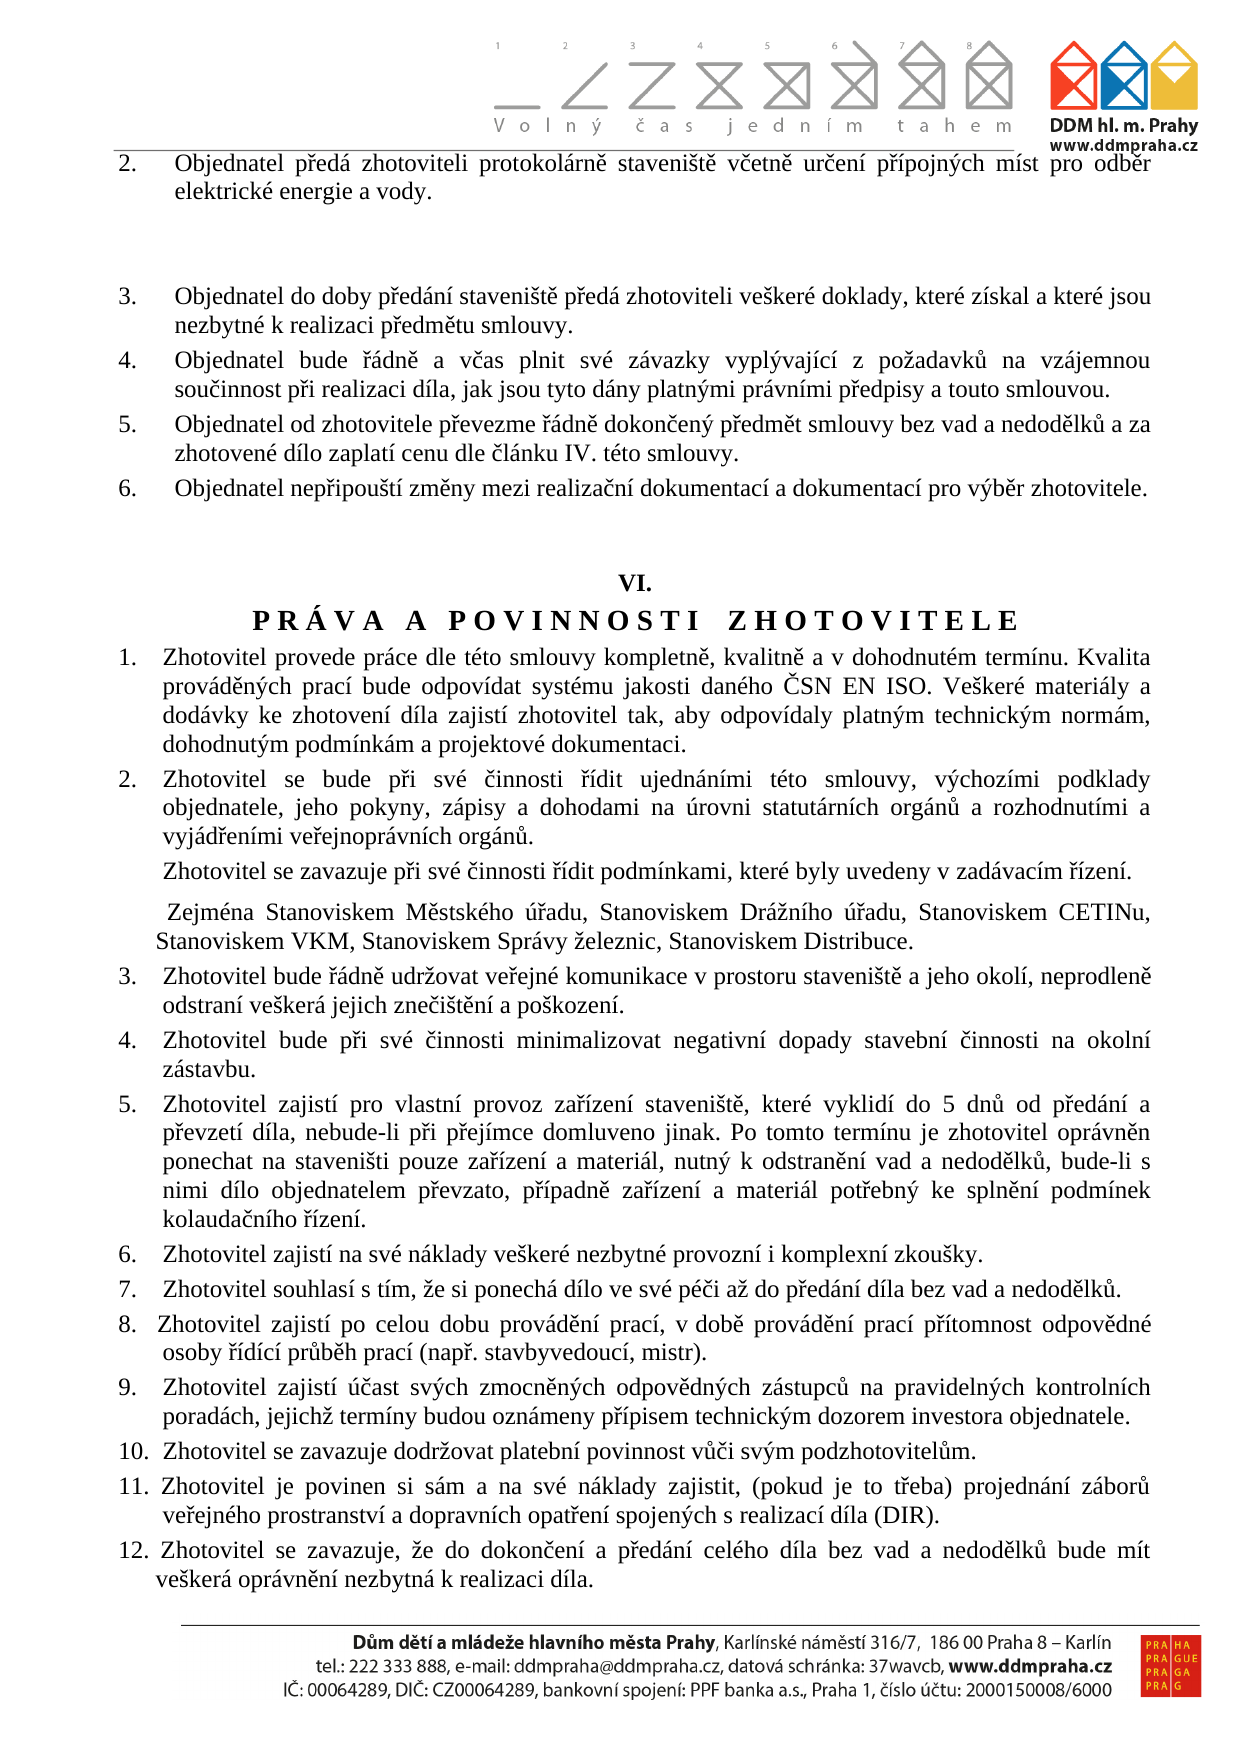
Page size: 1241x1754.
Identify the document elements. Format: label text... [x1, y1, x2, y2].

picture [172, 1613, 1205, 1700]
list 2. Zhotovitel se bude při své činnosti řídit ujednáními této smlouvy, výchozími podklady objednatele, jeho pokyny, zápisy a dohodami na úrovni statutárních orgánů a rozhodnutími a vyjádřeními veřejnoprávních orgánů. [118, 764, 1152, 850]
list 6. Zhotovitel zajistí na své náklady veškeré nezbytné provozní i komplexní zkoušky. [118, 1239, 1152, 1267]
list 5. Zhotovitel zajistí pro vlastní provoz zařízení staveniště, které vyklidí do 5 dnů od předání a převzetí díla, nebude-li při přejímce domluveno jinak. Po tomto termínu je zhotovitel oprávněn ponechat na staveništi pouze zařízení a materiál, nutný k odstranění vad a nedodělků, bude-li s nimi dílo objednatelem převzato, případně zařízení a materiál potřebný ke splnění podmínek kolaudačního řízení. [118, 1089, 1152, 1232]
list 4. Objednatel bude řádně a včas plnit své závazky vyplývající z požadavků na vzájemnou součinnost při realizaci díla, jak jsou tyto dány platnými právními předpisy a touto smlouvou. [118, 345, 1152, 403]
list 10. Zhotovitel se zavazuje dodržovat platební povinnost vůči svým podzhotovitelům. [118, 1436, 1152, 1465]
list 6. Objednatel nepřipouští změny mezi realizační dokumentací a dokumentací pro výběr zhotovitele. [118, 473, 1152, 501]
list 12. Zhotovitel se zavazuje, že do dokončení a předání celého díla bez vad a nedodělků bude mít veškerá oprávnění nezbytná k realizaci díla. [118, 1535, 1152, 1592]
list 3. Zhotovitel bude řádně udržovat veřejné komunikace v prostoru staveniště a jeho okolí, neprodleně odstraní veškerá jejich znečištění a poškození. [118, 961, 1152, 1019]
text Zejména Stanoviskem Městského úřadu, Stanoviskem Drážního úřadu, Stanoviskem CETINu, Stanoviskem VKM, Stanoviskem Správy železnic, Stanoviskem Distribuce. [77, 897, 1152, 955]
text 3. Objednatel do doby předání staveniště předá zhotoviteli veškeré doklady, které získal a které jsou nezbytné k realizaci předmětu smlouvy. [118, 281, 1152, 339]
picture [108, 33, 1203, 157]
list 11. Zhotovitel je povinen si sám a na své náklady zajistit, (pokud je to třeba) projednání záborů veřejného prostranství a dopravních opatření spojených s realizací díla (DIR). [118, 1471, 1152, 1529]
list 5. Objednatel od zhotovitele převezme řádně dokončený předmět smlouvy bez vad a nedodělků a za zhotovené dílo zaplatí cenu dle článku IV. této smlouvy. [118, 409, 1152, 466]
list 8. Zhotovitel zajistí po celou dobu provádění prací, v době provádění prací přítomnost odpovědné osoby řídící průběh prací (např. stavbyvedoucí, mistr). [118, 1309, 1152, 1366]
list 7. Zhotovitel souhlasí s tím, že si ponechá dílo ve své péči až do předání díla bez vad a nedodělků. [118, 1274, 1152, 1302]
list P R Á V A A P O V I N N O S T I Z H O T O V I T E L E [118, 603, 1152, 636]
list Zhotovitel se zavazuje při své činnosti řídit podmínkami, které byly uvedeny v zadávacím řízení. [118, 856, 1152, 885]
list 4. Zhotovitel bude při své činnosti minimalizovat negativní dopady stavební činnosti na okolní zástavbu. [118, 1025, 1152, 1082]
list 9. Zhotovitel zajistí účast svých zmocněných odpovědných zástupců na pravidelných kontrolních poradách, jejichž termíny budou oznámeny přípisem technickým dozorem investora objednatele. [118, 1372, 1152, 1430]
text 2. Objednatel předá zhotoviteli protokolárně staveniště včetně určení přípojných míst pro odběr elektrické energie a vody. [118, 148, 1152, 205]
list VI. [118, 568, 1152, 596]
list 1. Zhotovitel provede práce dle této smlouvy kompletně, kvalitně a v dohodnutém termínu. Kvalita prováděných prací bude odpovídat systému jakosti daného ČSN EN ISO. Veškeré materiály a dodávky ke zhotovení díla zajistí zhotovitel tak, aby odpovídaly platným technickým normám, dohodnutým podmínkám a projektové dokumentaci. [118, 642, 1152, 757]
